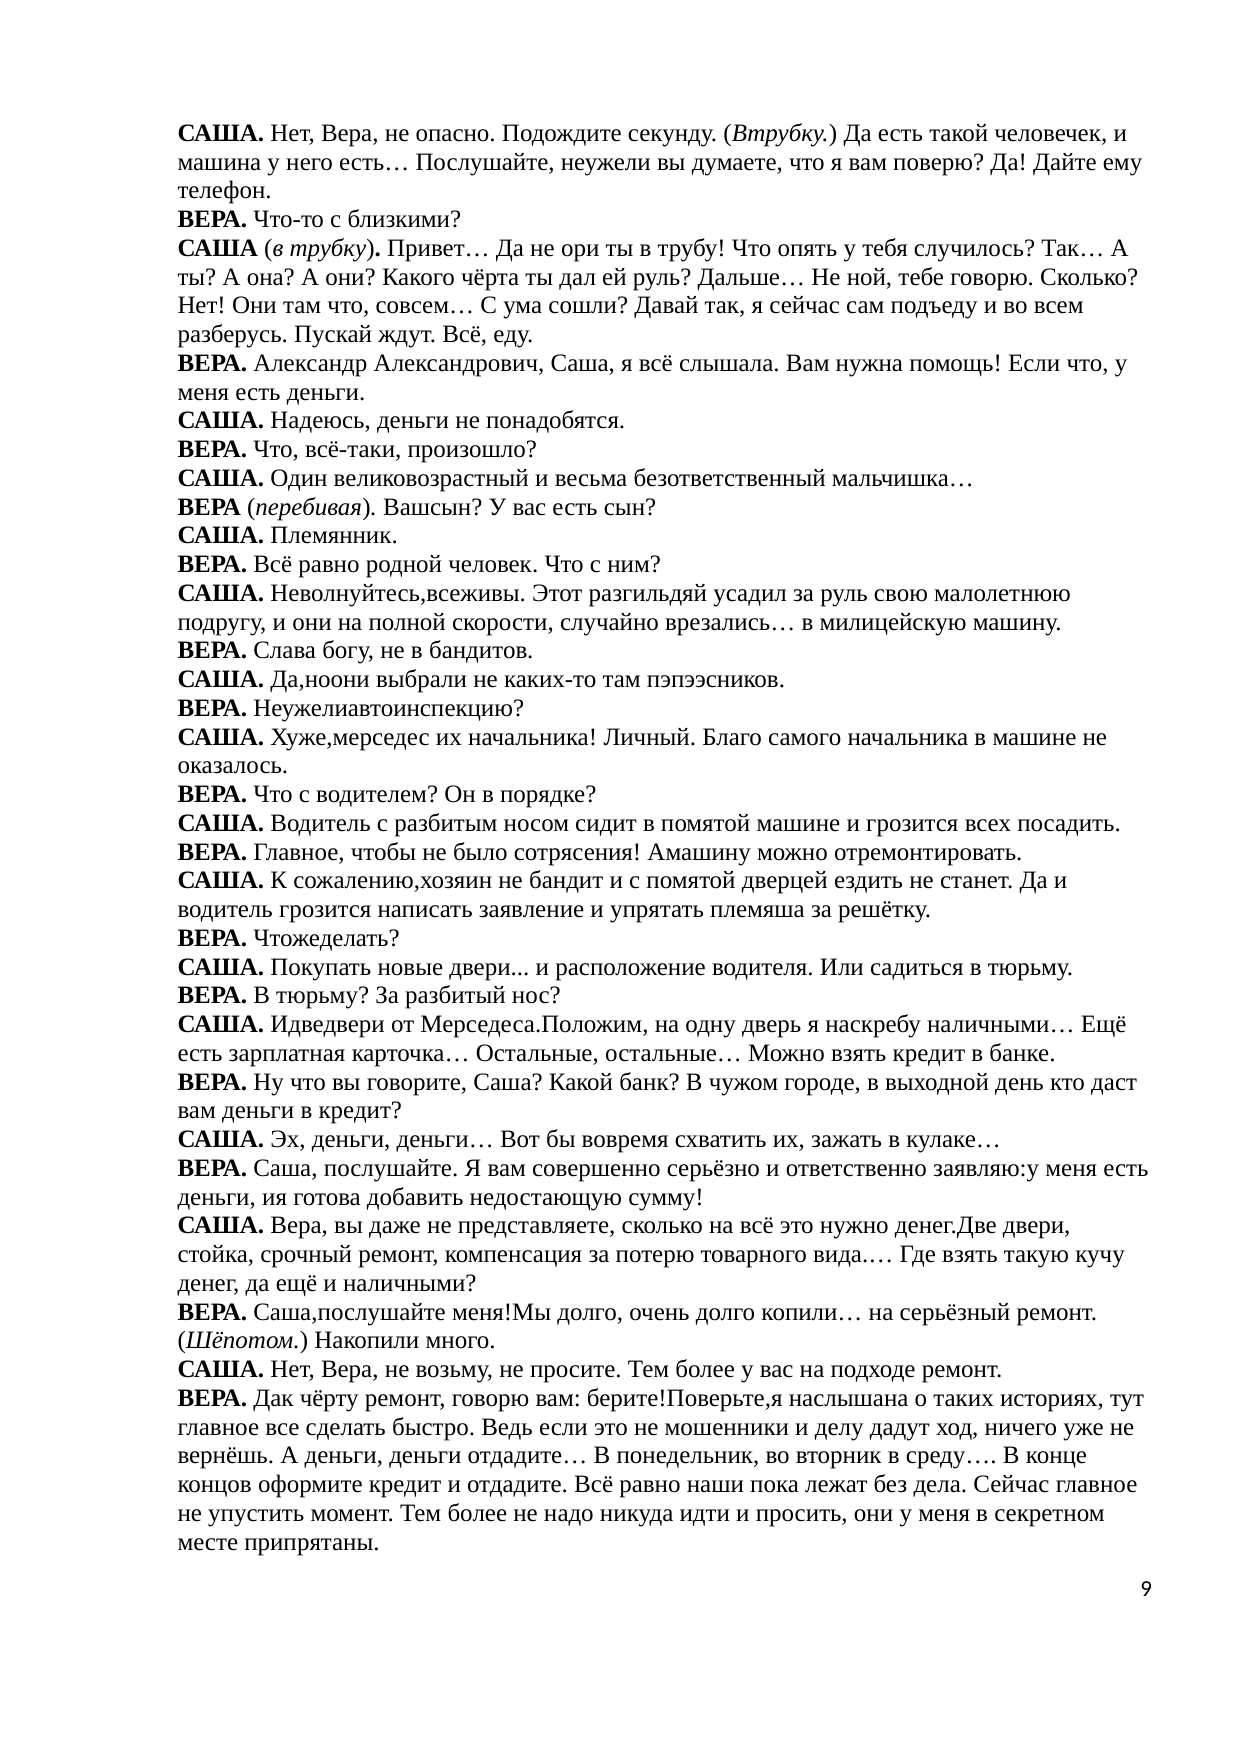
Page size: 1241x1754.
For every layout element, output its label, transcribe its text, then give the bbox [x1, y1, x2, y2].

text САША. Племянник. [177, 521, 1152, 549]
text САША. Хуже,мерседес их начальника! Личный. Благо самого начальника в машине не оказалось. [177, 722, 1152, 779]
text ВЕРА. Саша, послушайте. Я вам совершенно серьёзно и ответственно заявляю:у меня есть деньги, ия готова добавить недостающую сумму! [177, 1153, 1152, 1211]
text ВЕРА. Дак чёрту ремонт, говорю вам: берите!Поверьте,я наслышана о таких историях, тут главное все сделать быстро. Ведь если это не мошенники и делу дадут ход, ничего уже не вернёшь. А деньги, деньги отдадите… В понедельник, во вторник в среду…. В конце концов оформите кредит и отдадите. Всё равно наши пока лежат без дела. Сейчас главное не упустить момент. Тем более не надо никуда идти и просить, они у меня в секретном месте припрятаны. [177, 1383, 1152, 1556]
text ВЕРА. Что с водителем? Он в порядке? [177, 779, 1152, 808]
text САША. Водитель с разбитым носом сидит в помятой машине и грозится всех посадить. [177, 808, 1152, 837]
text ВЕРА. Александр Александрович, Саша, я всё слышала. Вам нужна помощь! Если что, у меня есть деньги. [177, 348, 1152, 406]
text ВЕРА. Саша,послушайте меня!Мы долго, очень долго копили… на серьёзный ремонт. (Шёпотом.) Накопили много. [177, 1297, 1152, 1354]
text САША. Нет, Вера, не возьму, не просите. Тем более у вас на подходе ремонт. [177, 1354, 1152, 1383]
text САША. Да,ноони выбрали не каких-то там пэпээсников. [177, 664, 1152, 693]
text ВЕРА. Чтожеделать? [177, 923, 1152, 952]
text ВЕРА (перебивая). Вашсын? У вас есть сын? [177, 492, 1152, 521]
text ВЕРА. Что, всё-таки, произошло? [177, 434, 1152, 463]
text САША. К сожалению,хозяин не бандит и с помятой дверцей ездить не станет. Да и водитель грозится написать заявление и упрятать племяша за решётку. [177, 866, 1152, 923]
text САША. Покупать новые двери... и расположение водителя. Или садиться в тюрьму. [177, 952, 1152, 981]
text ВЕРА. Неужелиавтоинспекцию? [177, 693, 1152, 722]
text САША. Нет, Вера, не опасно. Подождите секунду. (Втрубку.) Да есть такой человечек, и машина у него есть… Послушайте, неужели вы думаете, что я вам поверю? Да! Дайте ему телефон. [177, 118, 1152, 204]
text САША. Неволнуйтесь,всеживы. Этот разгильдяй усадил за руль свою малолетнюю подругу, и они на полной скорости, случайно врезались… в милицейскую машину. [177, 578, 1152, 636]
text ВЕРА. Ну что вы говорите, Саша? Какой банк? В чужом городе, в выходной день кто даст вам деньги в кредит? [177, 1067, 1152, 1124]
text ВЕРА. Главное, чтобы не было сотрясения! Амашину можно отремонтировать. [177, 837, 1152, 866]
text ВЕРА. Всё равно родной человек. Что с ним? [177, 549, 1152, 578]
text САША. Надеюсь, деньги не понадобятся. [177, 406, 1152, 434]
text ВЕРА. В тюрьму? За разбитый нос? [177, 981, 1152, 1009]
text САША. Эх, деньги, деньги… Вот бы вовремя схватить их, зажать в кулаке… [177, 1124, 1152, 1153]
text САША. Идведвери от Мерседеса.Положим, на одну дверь я наскребу наличными… Ещё есть зарплатная карточка… Остальные, остальные… Можно взять кредит в банке. [177, 1009, 1152, 1067]
text ВЕРА. Что-то с близкими? [177, 204, 1152, 233]
text САША. Вера, вы даже не представляете, сколько на всё это нужно денег.Две двери, стойка, срочный ремонт, компенсация за потерю товарного вида.… Где взять такую кучу денег, да ещё и наличными? [177, 1211, 1152, 1297]
text ВЕРА. Слава богу, не в бандитов. [177, 636, 1152, 664]
text САША (в трубку). Привет… Да не ори ты в трубу! Что опять у тебя случилось? Так… А ты? А она? А они? Какого чёрта ты дал ей руль? Дальше… Не ной, тебе говорю. Сколько? Нет! Они там что, совсем… С ума сошли? Давай так, я сейчас сам подъеду и во всем разберусь. Пускай ждут. Всё, еду. [177, 233, 1152, 348]
text САША. Один великовозрастный и весьма безответственный мальчишка… [177, 463, 1152, 492]
